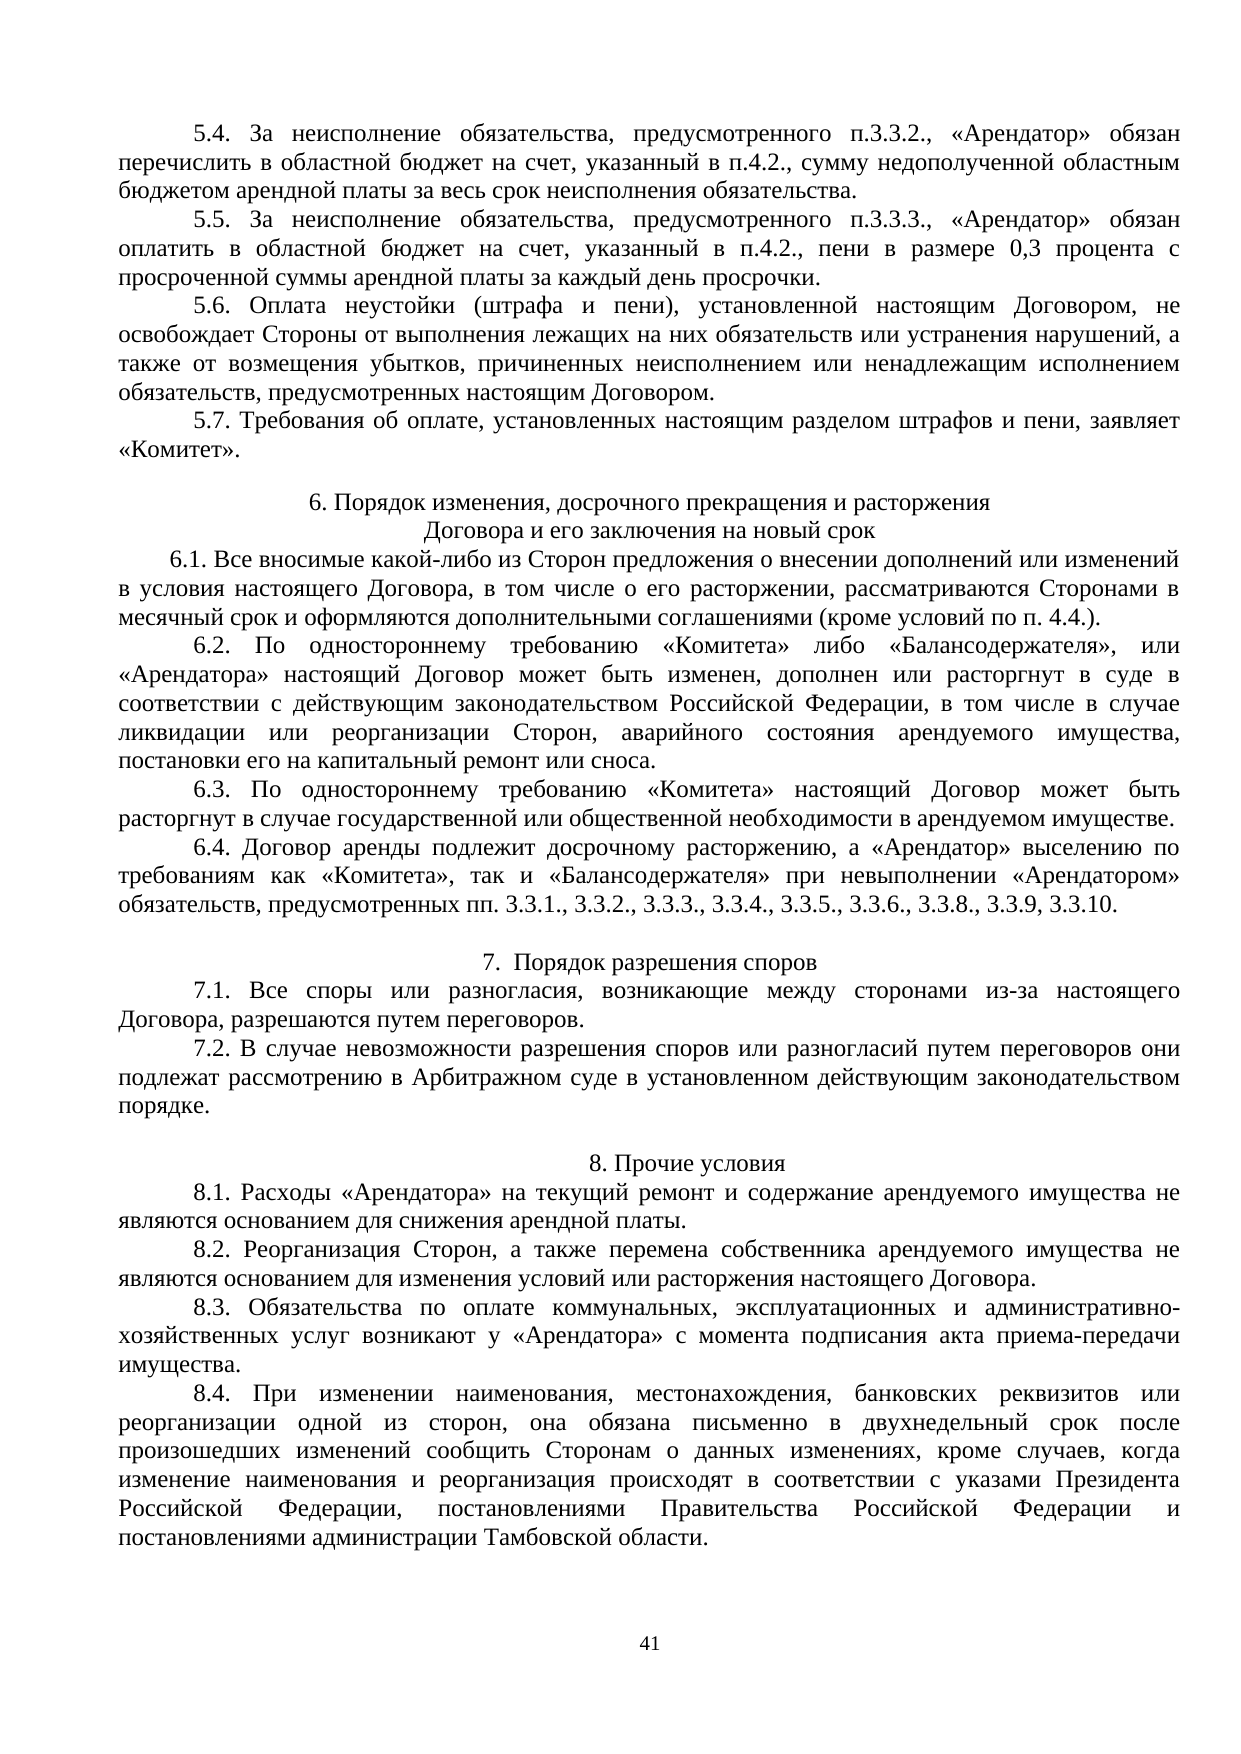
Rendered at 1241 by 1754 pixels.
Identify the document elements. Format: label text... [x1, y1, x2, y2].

text 8.2. Реорганизация Сторон, а также перемена собственника арендуемого имущества не являются основанием для изменения условий или расторжения настоящего Договора. [118, 1234, 1181, 1292]
text 5.4. За неисполнение обязательства, предусмотренного п.3.3.2., «Арендатор» обязан перечислить в областной бюджет на счет, указанный в п.4.2., сумму недополученной областным бюджетом арендной платы за весь срок неисполнения обязательства. [118, 118, 1181, 204]
text 6.2. По одностороннему требованию «Комитета» либо «Балансодержателя», или «Арендатора» настоящий Договор может быть изменен, дополнен или расторгнут в суде в соответствии с действующим законодательством Российской Федерации, в том числе в случае ликвидации или реорганизации Сторон, аварийного состояния арендуемого имущества, постановки его на капитальный ремонт или сноса. [118, 631, 1181, 774]
text 7.2. В случае невозможности разрешения споров или разногласий путем переговоров они подлежат рассмотрению в Арбитражном суде в установленном действующим законодательством порядке. [118, 1033, 1181, 1119]
text Договора и его заключения на новый срок [118, 516, 1181, 544]
text 6. Порядок изменения, досрочного прекращения и расторжения [118, 487, 1181, 516]
text 6.4. Договор аренды подлежит досрочному расторжению, а «Арендатор» выселению по требованиям как «Комитета», так и «Балансодержателя» при невыполнении «Арендатором» обязательств, предусмотренных пп. 3.3.1., 3.3.2., 3.3.3., 3.3.4., 3.3.5., 3.3.6., 3.3.8., 3.3.9, 3.3.10. [118, 832, 1181, 918]
text 6.1. Все вносимые какой-либо из Сторон предложения о внесении дополнений или изменений в условия настоящего Договора, в том числе о его расторжении, рассматриваются Сторонами в месячный срок и оформляются дополнительными соглашениями (кроме условий по п. 4.4.). [118, 544, 1181, 631]
text 7.1. Все споры или разногласия, возникающие между сторонами из-за настоящего Договора, разрешаются путем переговоров. [118, 976, 1181, 1033]
text 7. Порядок разрешения споров [118, 947, 1181, 976]
text 6.3. По одностороннему требованию «Комитета» настоящий Договор может быть расторгнут в случае государственной или общественной необходимости в арендуемом имуществе. [118, 774, 1181, 832]
text 8. Прочие условия [118, 1148, 1181, 1177]
text 5.5. За неисполнение обязательства, предусмотренного п.3.3.3., «Арендатор» обязан оплатить в областной бюджет на счет, указанный в п.4.2., пени в размере 0,3 процента с просроченной суммы арендной платы за каждый день просрочки. [118, 204, 1181, 291]
text 5.6. Оплата неустойки (штрафа и пени), установленной настоящим Договором, не освобождает Стороны от выполнения лежащих на них обязательств или устранения нарушений, а также от возмещения убытков, причиненных неисполнением или ненадлежащим исполнением обязательств, предусмотренных настоящим Договором. [118, 291, 1181, 406]
text 8.1. Расходы «Арендатора» на текущий ремонт и содержание арендуемого имущества не являются основанием для снижения арендной платы. [118, 1177, 1181, 1234]
text 8.4. При изменении наименования, местонахождения, банковских реквизитов или реорганизации одной из сторон, она обязана письменно в двухнедельный срок после произошедших изменений сообщить Сторонам о данных изменениях, кроме случаев, когда изменение наименования и реорганизация происходят в соответствии с указами Президента Российской Федерации, постановлениями Правительства Российской Федерации и постановлениями администрации Тамбовской области. [118, 1378, 1181, 1551]
text 5.7. Требования об оплате, установленных настоящим разделом штрафов и пени, заявляет «Комитет». [118, 406, 1181, 463]
text 8.3. Обязательства по оплате коммунальных, эксплуатационных и административно-хозяйственных услуг возникают у «Арендатора» с момента подписания акта приема-передачи имущества. [118, 1292, 1181, 1378]
